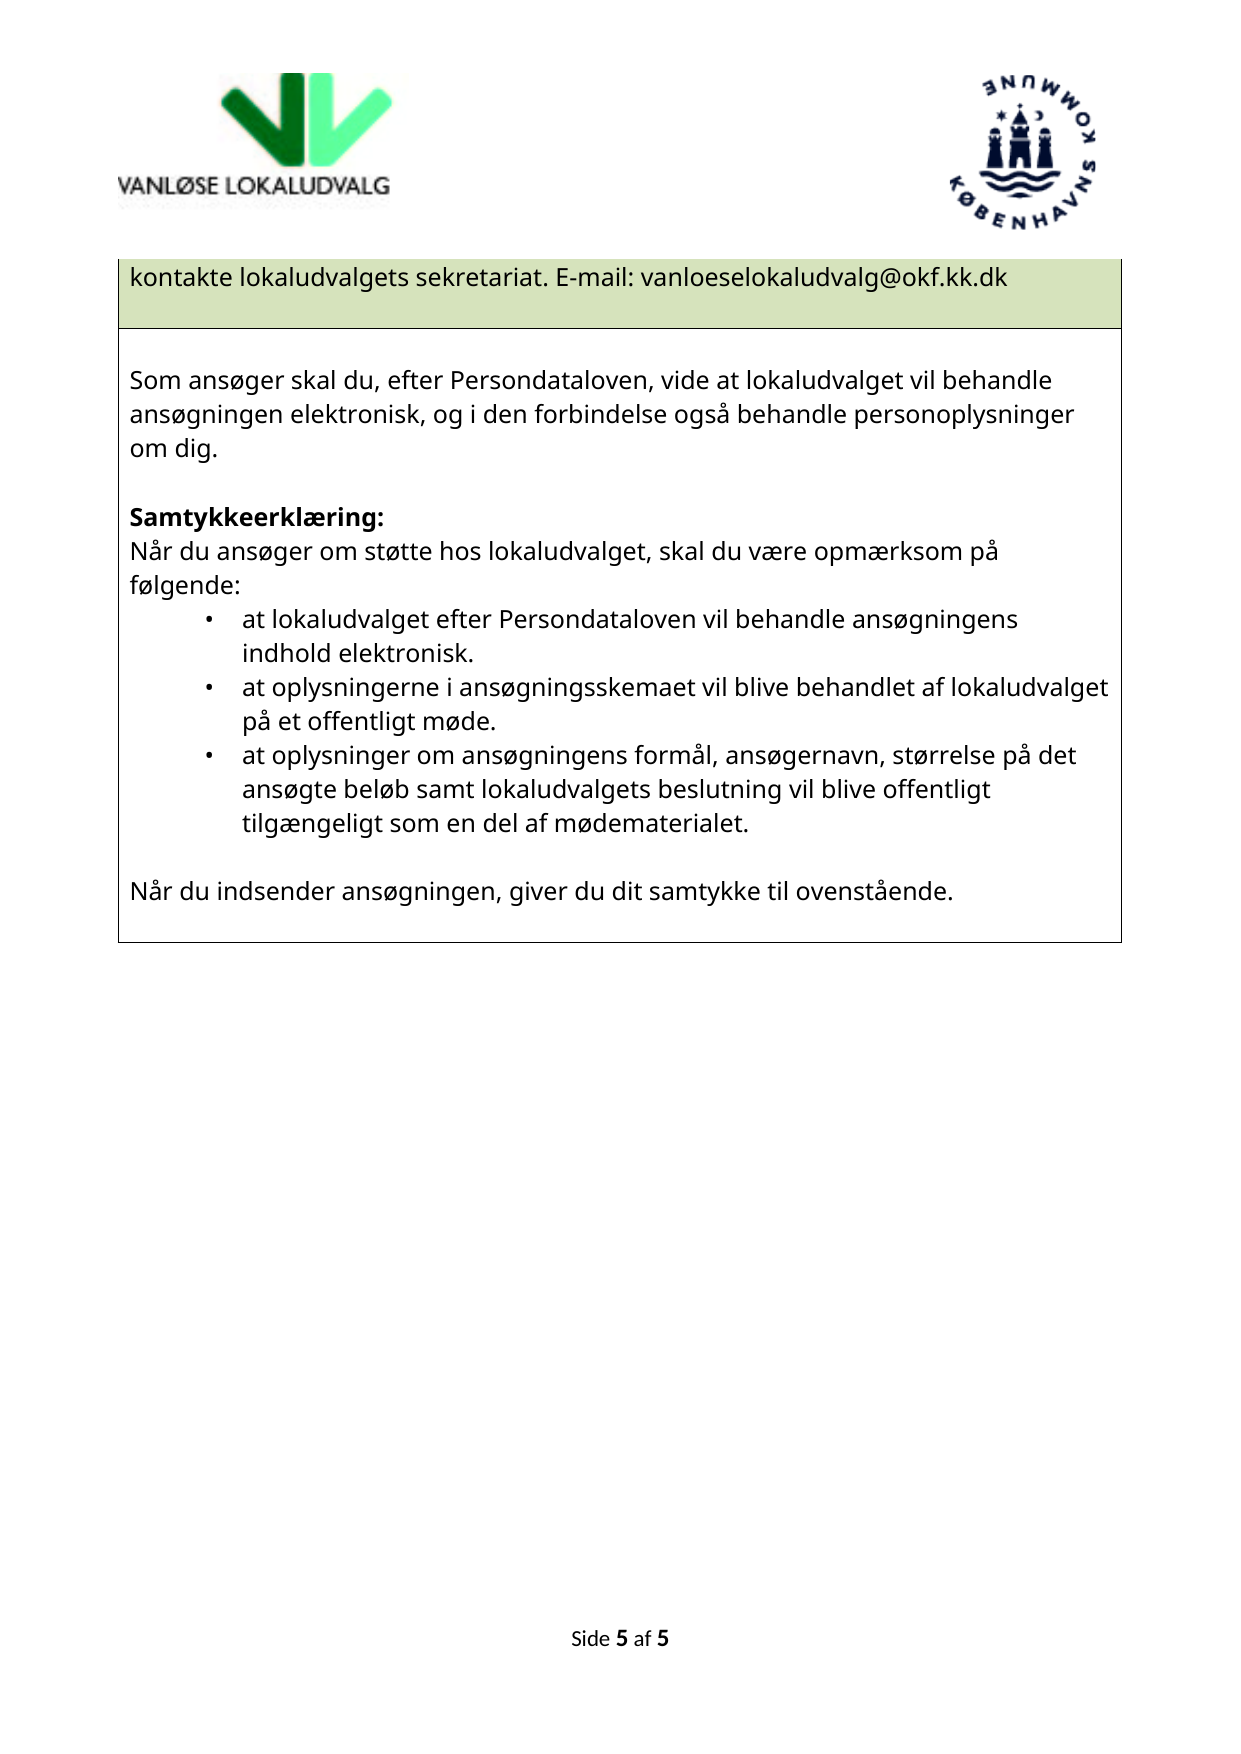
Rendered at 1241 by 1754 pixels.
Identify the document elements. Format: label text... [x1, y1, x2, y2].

picture [118, 73, 409, 231]
table_cell Som ansøger skal du, efter Persondataloven, vide at lokaludvalget vil behandle ansøgningen elektronisk, og i den forbindelse også behandle personoplysninger om dig. Samtykkeerklæring: Når du ansøger om støtte hos lokaludvalget, skal du være opmærksom på følgende: at lokaludvalget efter Persondataloven vil behandle ansøgningens indhold elektronisk. at oplysningerne i ansøgningsskemaet vil blive behandlet af lokaludvalget på et offentligt møde. at oplysninger om ansøgningens formål, ansøgernavn, størrelse på det ansøgte beløb samt lokaludvalgets beslutning vil blive offentligt tilgængeligt som en del af mødematerialet. Når du indsender ansøgningen, giver du dit samtykke til ovenstående. [119, 329, 1121, 942]
picture [948, 75, 1095, 227]
